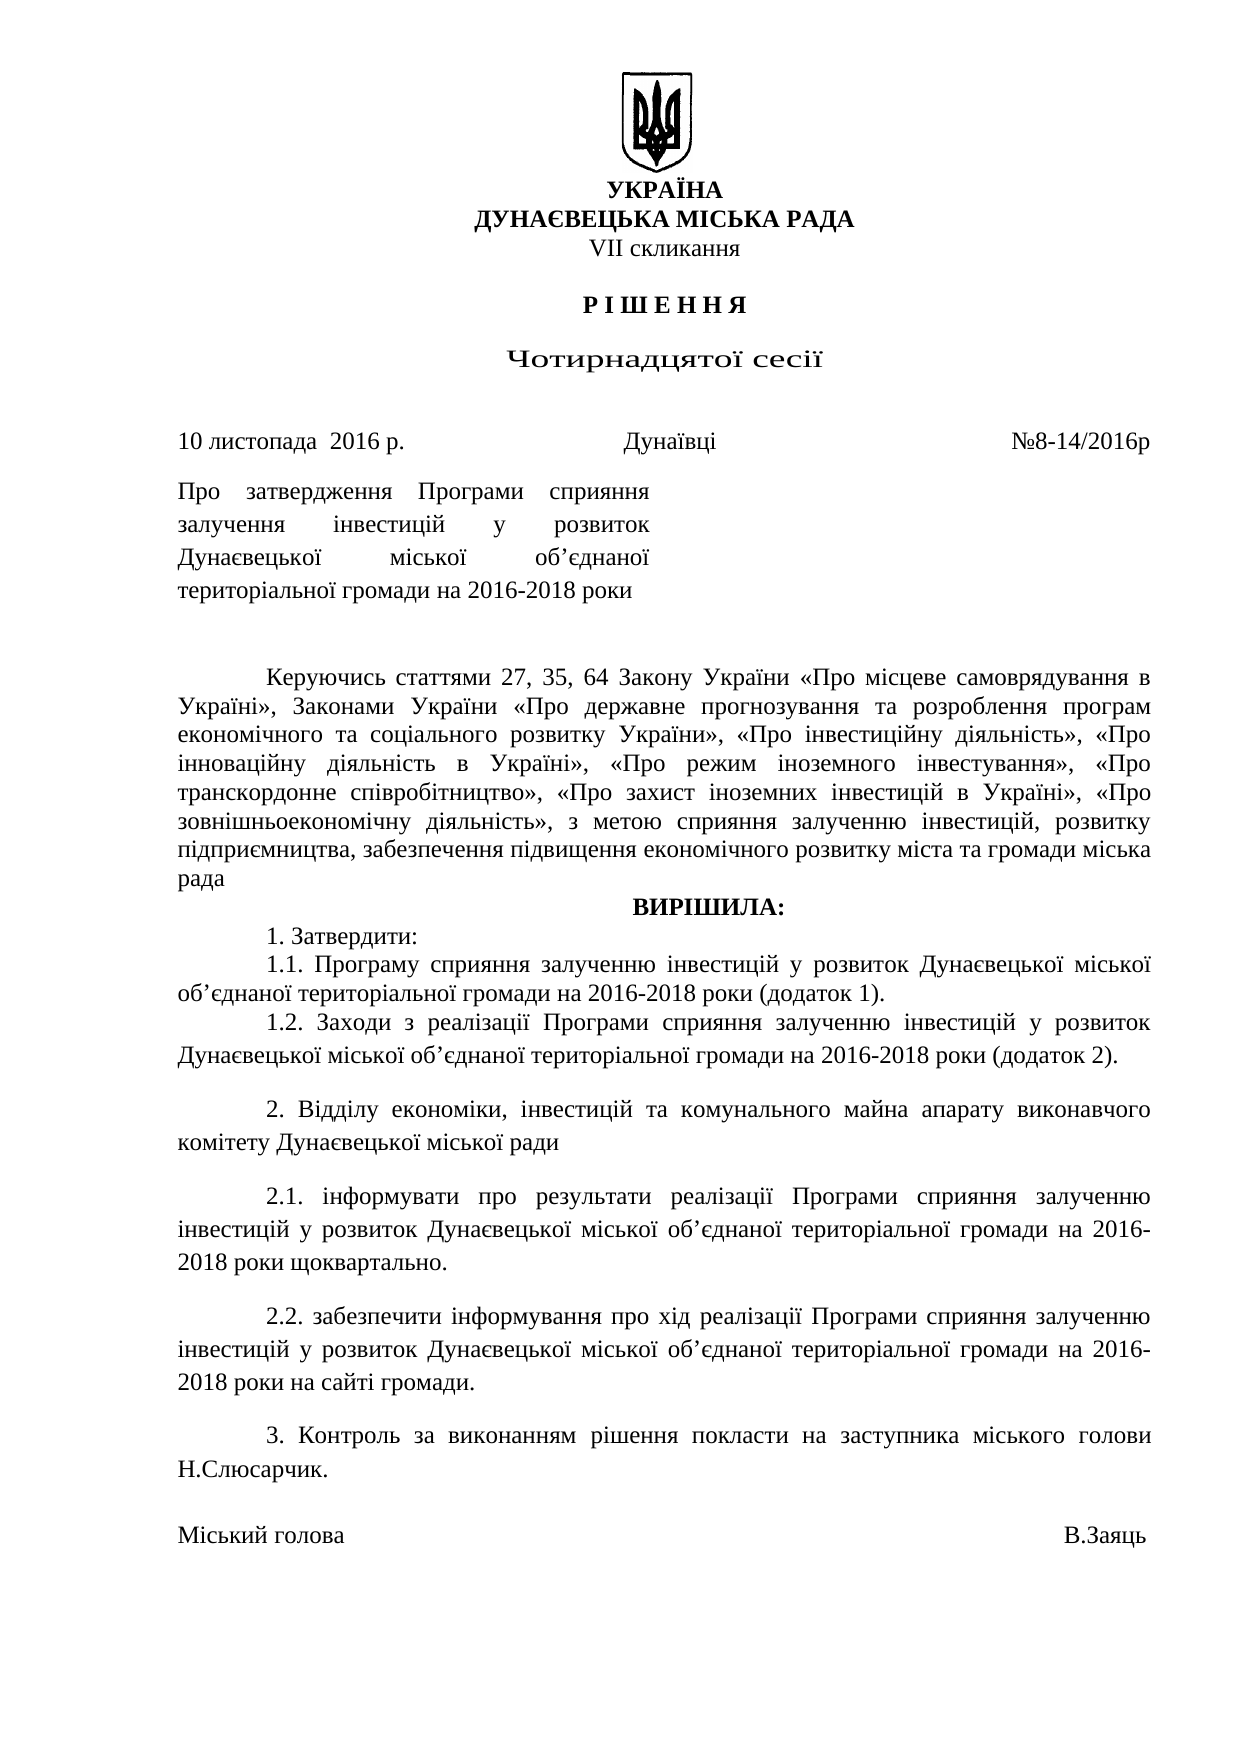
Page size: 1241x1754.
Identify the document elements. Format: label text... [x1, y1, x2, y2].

text 10 листопада 2016 р. Дунаївці №8-14/2016р [177, 426, 1152, 455]
text ВИРІШИЛА: [177, 892, 1152, 921]
picture [621, 72, 693, 173]
text 1.1. Програму сприяння залученню інвестицій у розвиток Дунаєвецької міської об’єднаної територіальної громади на 2016-2018 роки (додаток 1). [177, 949, 1152, 1007]
text УКРАЇНА [177, 176, 1152, 204]
text 1.2. Заходи з реалізації Програми сприяння залученню інвестицій у розвиток Дунаєвецької міської об’єднаної територіальної громади на 2016-2018 роки (додаток 2). [177, 1007, 1152, 1069]
text 1. Затвердити: [177, 921, 1152, 949]
text VII скликання [177, 233, 1152, 262]
text 2.1. інформувати про результати реалізації Програми сприяння залученню інвестицій у розвиток Дунаєвецької міської об’єднаної територіальної громади на 2016-2018 роки щоквартально. [177, 1181, 1152, 1276]
text 2.2. забезпечити інформування про хід реалізації Програми сприяння залученню інвестицій у розвиток Дунаєвецької міської об’єднаної територіальної громади на 2016-2018 роки на сайті громади. [177, 1301, 1152, 1396]
text 2. Відділу економіки, інвестицій та комунального майна апарату виконавчого комітету Дунаєвецької міської ради [177, 1094, 1152, 1156]
subtitle Чотирнадцятої сесії [177, 344, 1152, 373]
text Дунаєвецька міська рада [177, 204, 1152, 233]
text Керуючись статтями 27, 35, 64 Закону України «Про місцеве самоврядування в Україні», Законами України «Про державне прогнозування та розроблення програм економічного та соціального розвитку України», «Про інвестиційну діяльність», «Про інноваційну діяльність в Україні», «Про режим іноземного інвестування», «Про транскордонне співробітництво», «Про захист іноземних інвестицій в Україні», «Про зовнішньоекономічну діяльність», з метою сприяння залученню інвестицій, розвитку підприємництва, забезпечення підвищення економічного розвитку міста та громади міська рада [177, 662, 1152, 892]
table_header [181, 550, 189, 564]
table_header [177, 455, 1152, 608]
text Р І Ш Е Н Н Я [177, 291, 1152, 319]
text 3. Контроль за виконанням рішення покласти на заступника міського голови Н.Слюсарчик. Міський голова В.Заяць [177, 1421, 1152, 1548]
